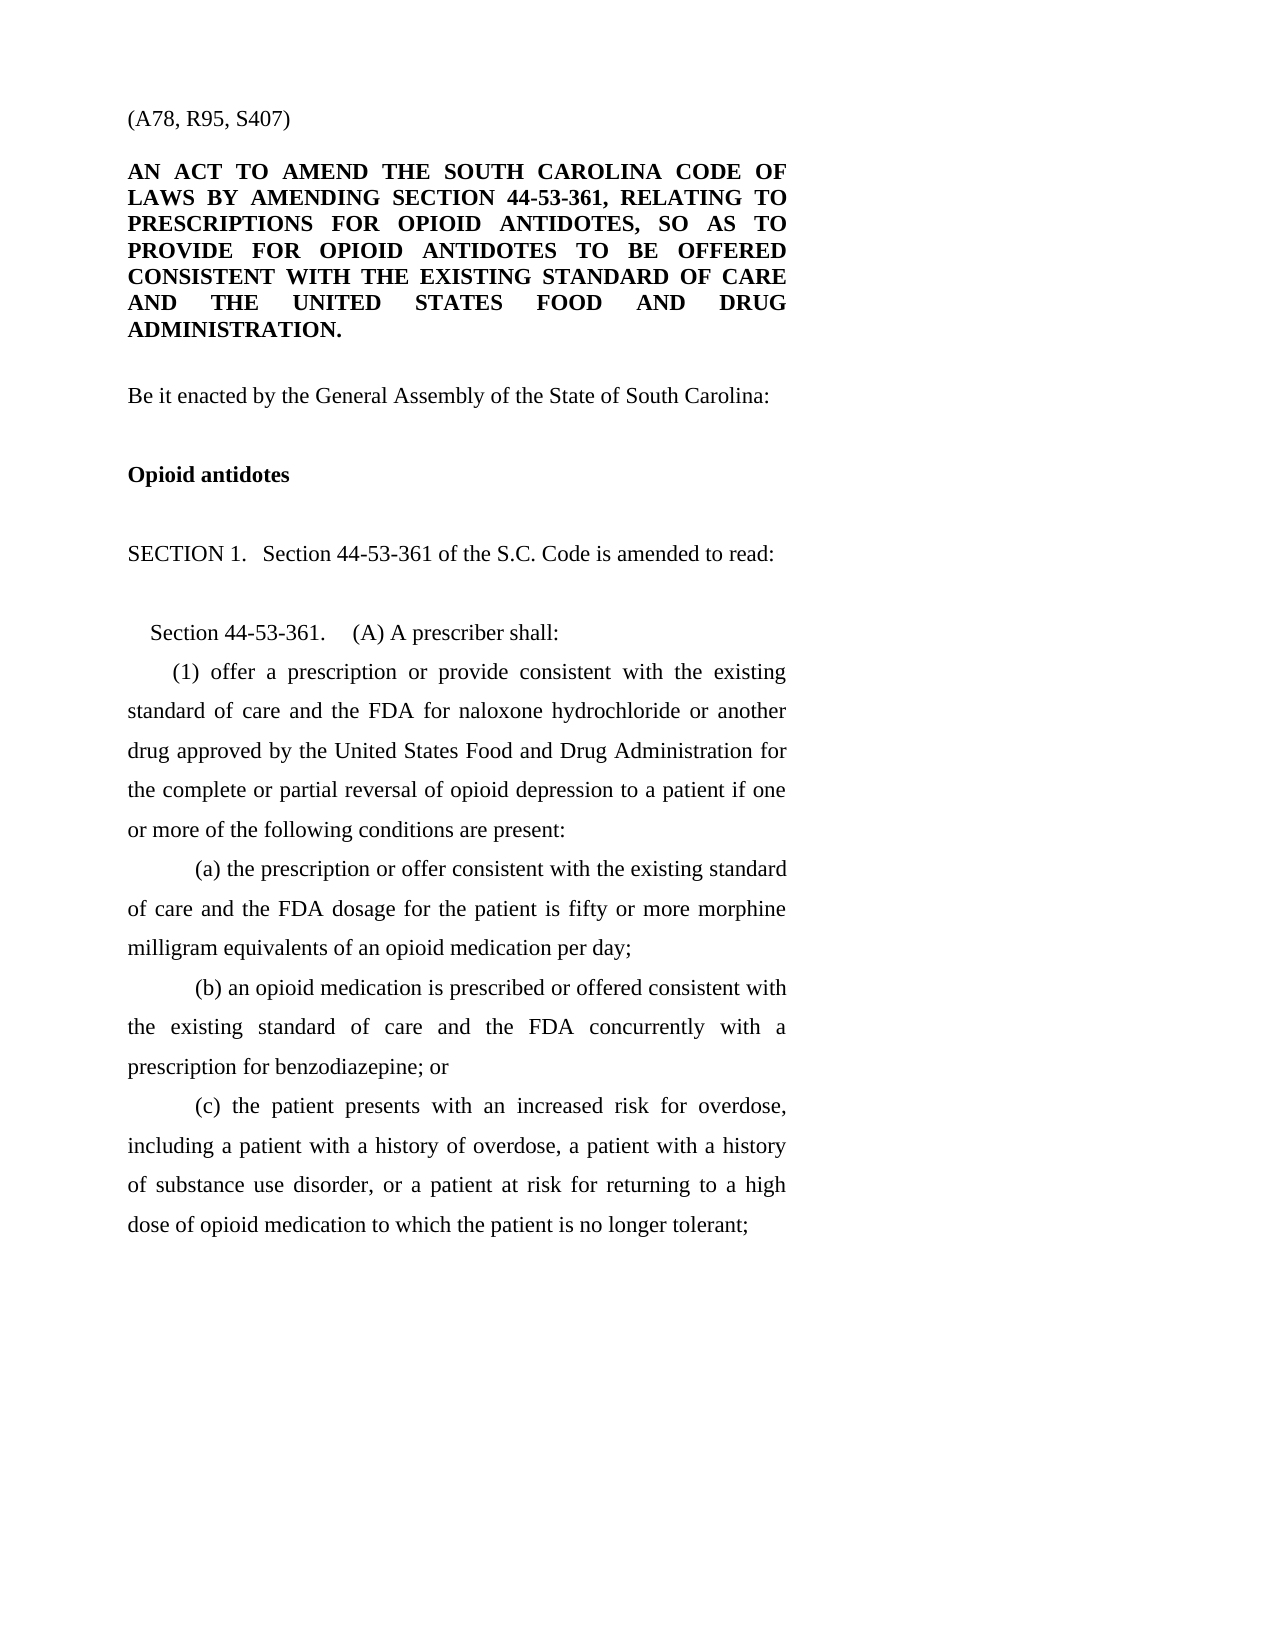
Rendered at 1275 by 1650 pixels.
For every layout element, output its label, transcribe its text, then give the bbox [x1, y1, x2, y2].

text (1) offer a prescription or provide consistent with the existing standard of care and the FDA for naloxone hydrochloride or another drug approved by the United States Food and Drug Administration for the complete or partial reversal of opioid depression to a patient if one or more of the following conditions are present: [127, 658, 787, 842]
text SECTION 1. Section 44‑53‑361 of the S.C. Code is amended to read: [127, 539, 787, 566]
text Section 44-53-361. (A) A prescriber shall: [127, 618, 787, 645]
text AN ACT TO AMEND THE SOUTH CAROLINA CODE OF LAWS BY AMENDING SECTION 44‑53‑361, RELATING TO PRESCRIPTIONS FOR OPIOID ANTIDOTES, SO AS TO PROVIDE FOR OPIOID ANTIDOTES TO BE OFFERED CONSISTENT WITH THE EXISTING STANDARD OF CARE AND THE uNITED sTATES Food and drug administration. [127, 158, 787, 342]
text (c) the patient presents with an increased risk for overdose, including a patient with a history of overdose, a patient with a history of substance use disorder, or a patient at risk for returning to a high dose of opioid medication to which the patient is no longer tolerant; [127, 1092, 787, 1237]
text (b) an opioid medication is prescribed or offered consistent with the existing standard of care and the FDA concurrently with a prescription for benzodiazepine; or [127, 974, 787, 1079]
text (a) the prescription or offer consistent with the existing standard of care and the FDA dosage for the patient is fifty or more morphine milligram equivalents of an opioid medication per day; [127, 855, 787, 961]
text Opioid antidotes [127, 461, 787, 487]
text Be it enacted by the General Assembly of the State of South Carolina: [127, 382, 787, 408]
text (A78, R95, S407) [127, 105, 787, 131]
